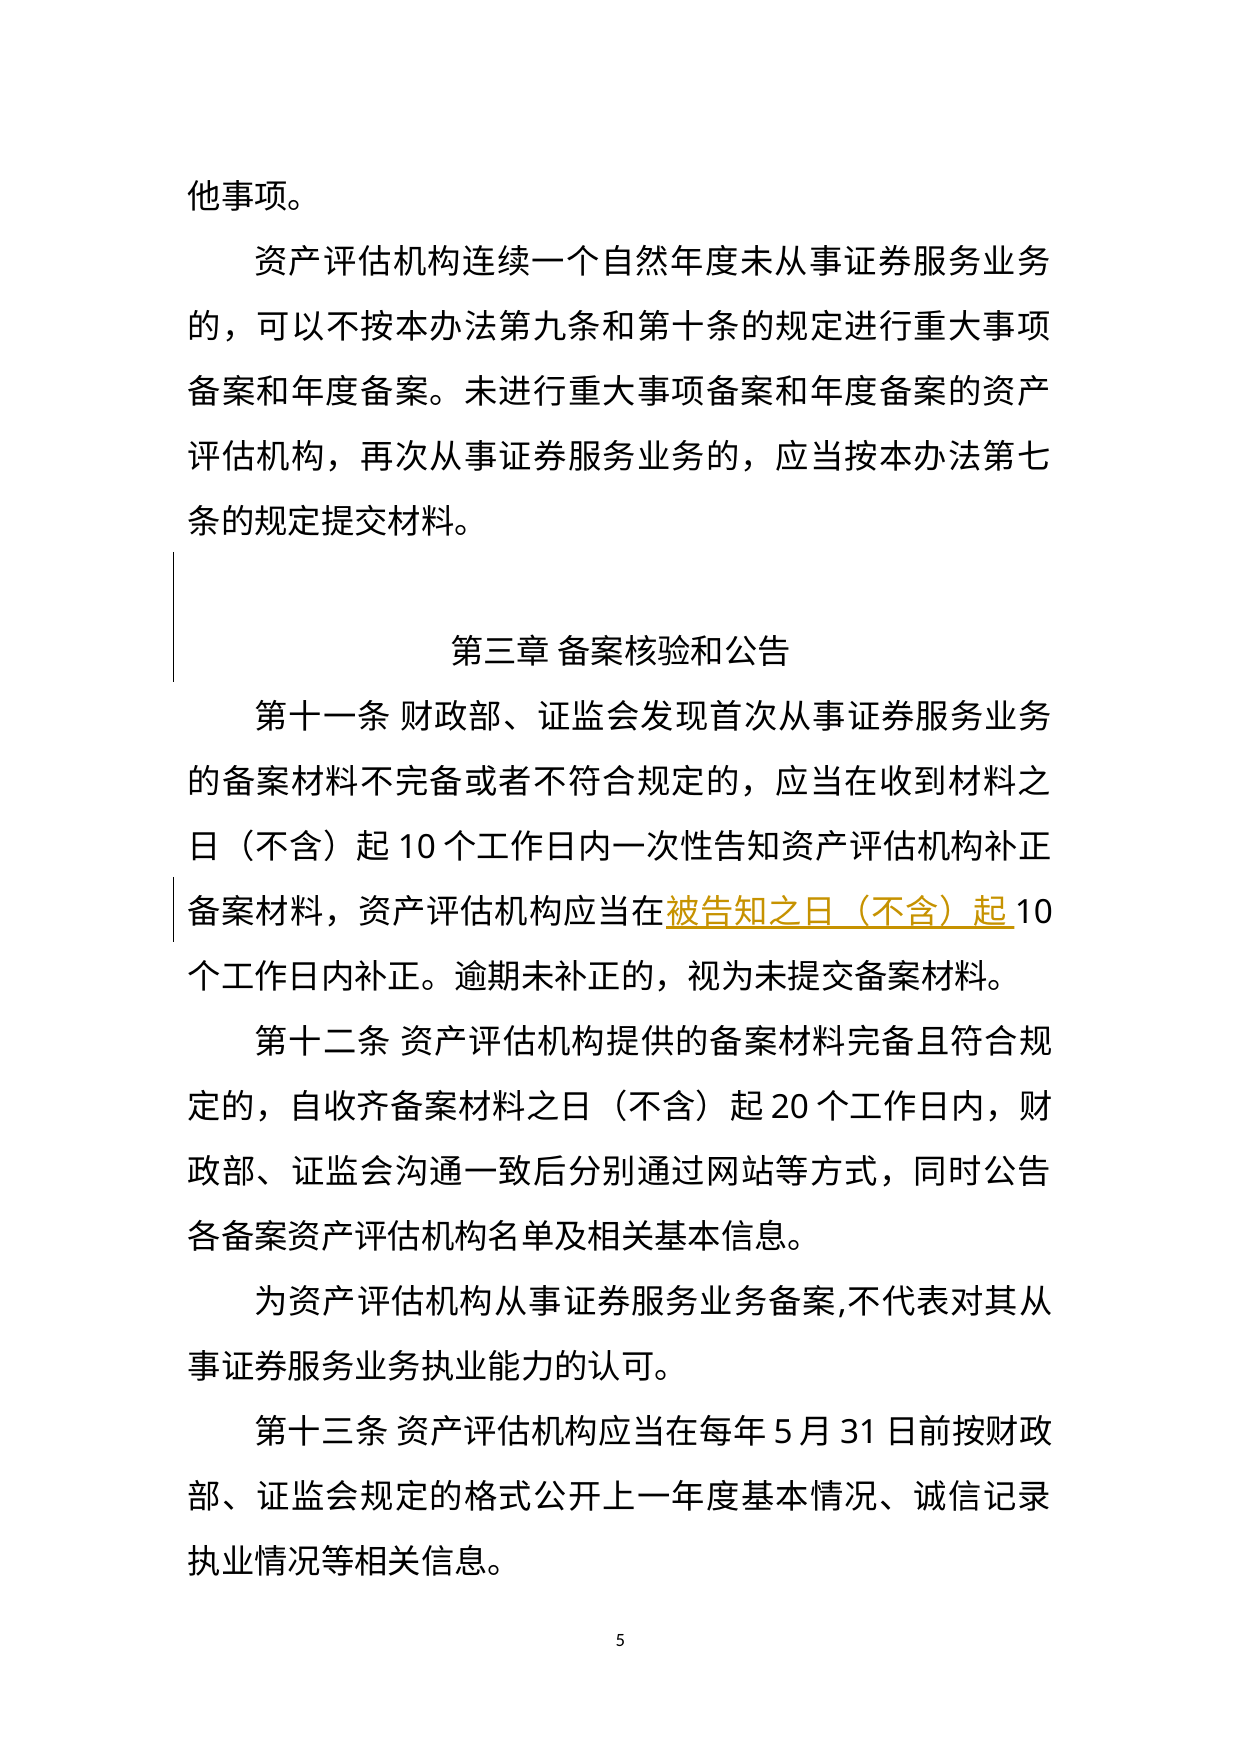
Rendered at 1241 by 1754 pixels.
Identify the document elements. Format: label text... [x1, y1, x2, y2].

text 资产评估机构连续一个自然年度未从事证券服务业务的，可以不按本办法第九条和第十条的规定进行重大事项备案和年度备案。未进行重大事项备案和年度备案的资产评估机构，再次从事证券服务业务的，应当按本办法第七条的规定提交材料。 [187, 227, 1053, 552]
text 第十二条 资产评估机构提供的备案材料完备且符合规定的，自收齐备案材料之日（不含）起20个工作日内，财政部、证监会沟通一致后分别通过网站等方式，同时公告各备案资产评估机构名单及相关基本信息。 [187, 1007, 1053, 1267]
text 第十三条 资产评估机构应当在每年5月31日前按财政部、证监会规定的格式公开上一年度基本情况、诚信记录、执业情况等相关信息。 [187, 1397, 1053, 1592]
text 为资产评估机构从事证券服务业务备案,不代表对其从事证券服务业务执业能力的认可。申请材料不齐全或者不符合法定形式的，应当当场或者在五日内一次告知申请人需要补正的全部内容，逾期不告知的，自收到申请材料之日起即为受理申请材料不齐全或者不符合法定形式的，应当当场或者在五日内一次告知申请人需要补正的全部内容，逾期不告知的，自收到申请材料之日起即为受理申请材料不齐全或者不符合法定形式的，应当当场或者在五日内一次告知申请人需要补正的全部内容，逾期不告知的，自收到申请材料之日起即为受理申请材料不齐全或者不符合法定形式的，应当当场或者在五日内一次告知申请人需要补正的全部内容，逾期不告知的，自收到申请材料之日起即为受理 [187, 1267, 1053, 1397]
text 第十一条 财政部、证监会发现首次从事证券服务业务的备案材料不完备或者不符合规定的，应当在收到材料之日（不含）起10个工作日内一次性告知资产评估机构补正备案材料，资产评估机构应当在10个工作日内补正。逾期未补正的，视为未提交备案材料。 [187, 682, 1053, 1007]
text 第三章 备案核验和公告 [187, 617, 1053, 682]
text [187, 162, 1053, 227]
